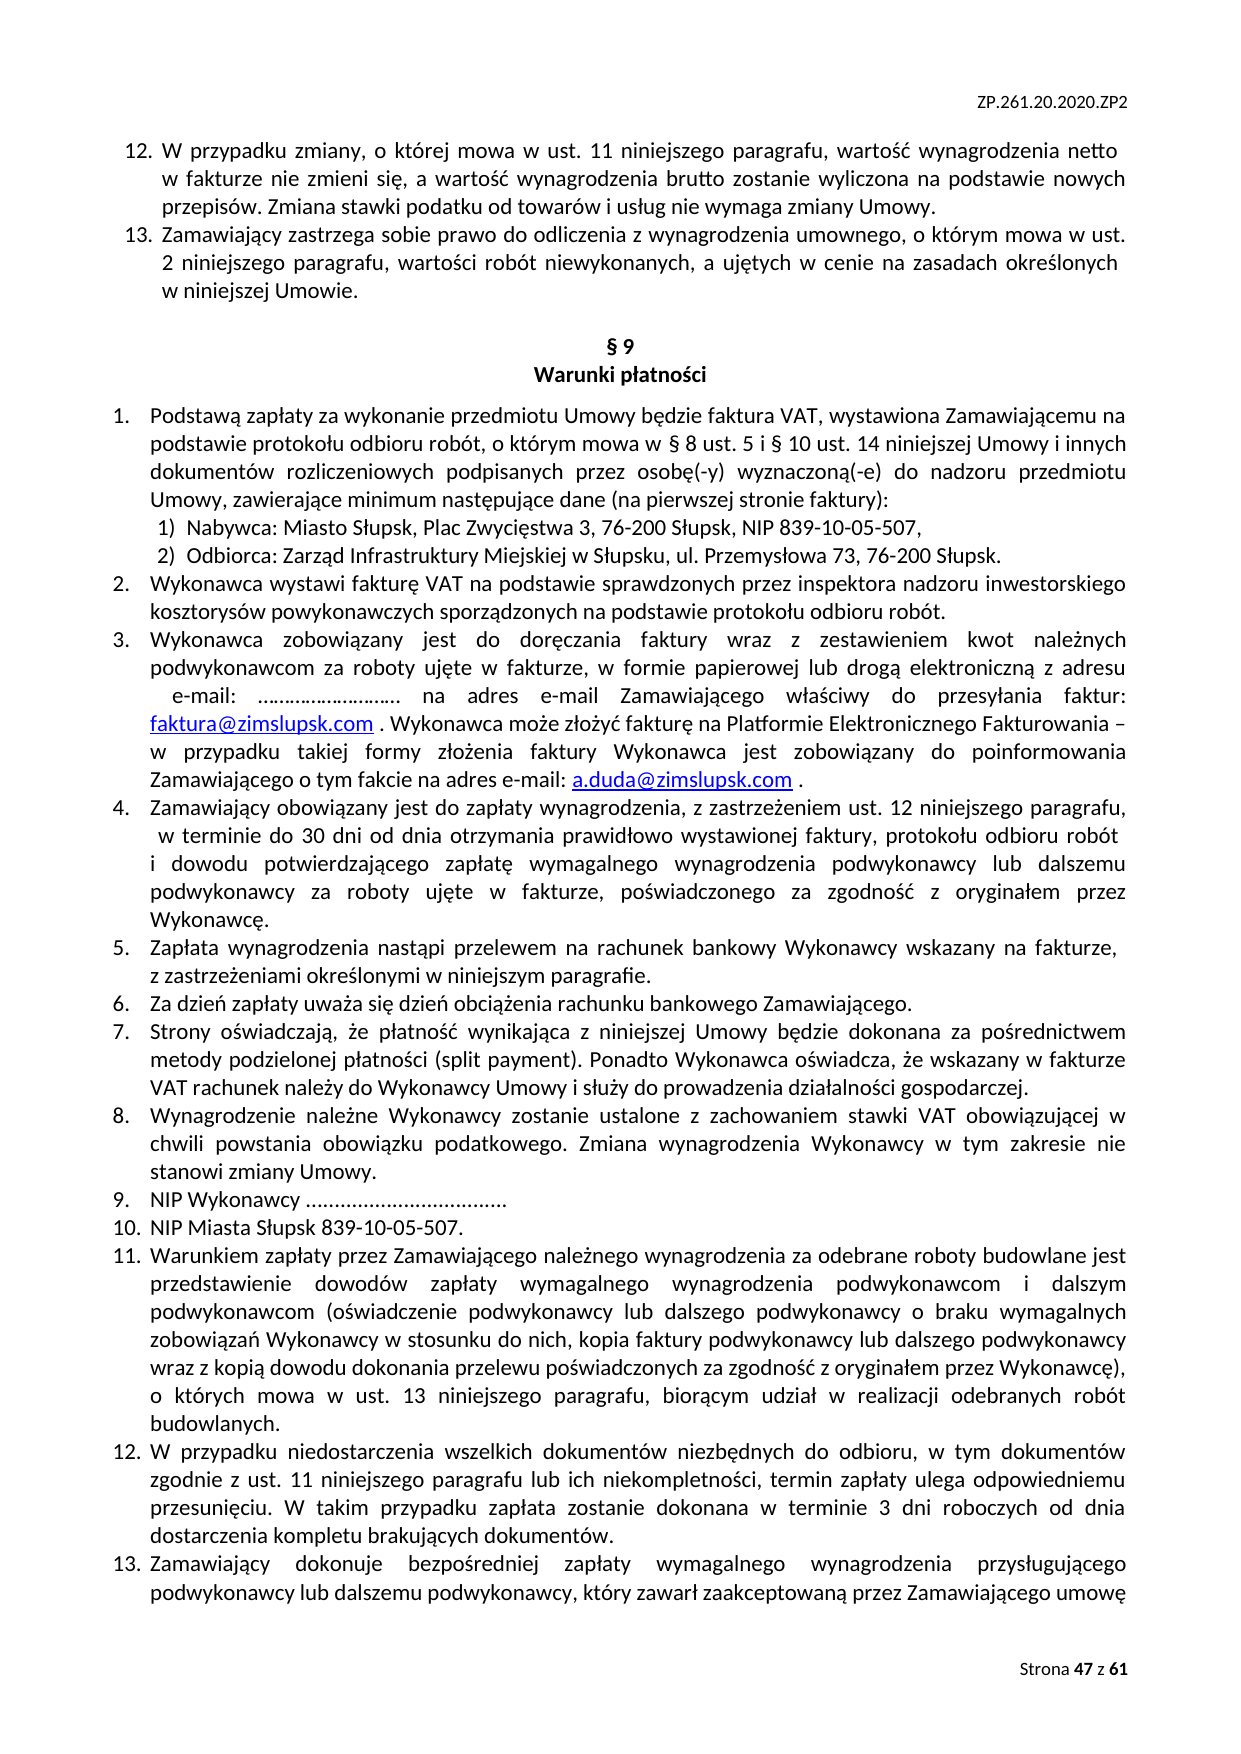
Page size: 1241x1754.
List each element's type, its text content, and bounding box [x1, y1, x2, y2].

text Warunki płatności [112, 360, 1128, 388]
list Wykonawca zobowiązany jest do doręczania faktury wraz z zestawieniem kwot należnych podwykonawcom za roboty ujęte w fakturze, w formie papierowej lub drogą elektroniczną z adresu e-mail: ……………………… na adres e-mail Zamawiającego właściwy do przesyłania faktur: faktura@zimslupsk.com . Wykonawca może złożyć fakturę na Platformie Elektronicznego Fakturowania – w przypadku takiej formy złożenia faktury Wykonawca jest zobowiązany do poinformowania Zamawiającego o tym fakcie na adres e-mail: a.duda@zimslupsk.com . [112, 625, 1128, 793]
list Za dzień zapłaty uważa się dzień obciążenia rachunku bankowego Zamawiającego. [112, 989, 1128, 1017]
list Podstawą zapłaty za wykonanie przedmiotu Umowy będzie faktura VAT, wystawiona Zamawiającemu na podstawie protokołu odbioru robót, o którym mowa w § 8 ust. 5 i § 10 ust. 14 niniejszej Umowy i innych dokumentów rozliczeniowych podpisanych przez osobę(-y) wyznaczoną(-e) do nadzoru przedmiotu Umowy, zawierające minimum następujące dane (na pierwszej stronie faktury): [112, 401, 1128, 513]
list Wykonawca wystawi fakturę VAT na podstawie sprawdzonych przez inspektora nadzoru inwestorskiego kosztorysów powykonawczych sporządzonych na podstawie protokołu odbioru robót. [112, 569, 1128, 625]
list Wynagrodzenie należne Wykonawcy zostanie ustalone z zachowaniem stawki VAT obowiązującej w chwili powstania obowiązku podatkowego. Zmiana wynagrodzenia Wykonawcy w tym zakresie nie stanowi zmiany Umowy. [112, 1101, 1128, 1185]
list NIP Wykonawcy ................................... [112, 1185, 1128, 1213]
list Strony oświadczają, że płatność wynikająca z niniejszej Umowy będzie dokonana za pośrednictwem metody podzielonej płatności (split payment). Ponadto Wykonawca oświadcza, że wskazany w fakturze VAT rachunek należy do Wykonawcy Umowy i służy do prowadzenia działalności gospodarczej. [112, 1017, 1128, 1101]
list Zamawiający obowiązany jest do zapłaty wynagrodzenia, z zastrzeżeniem ust. 12 niniejszego paragrafu, w terminie do 30 dni od dnia otrzymania prawidłowo wystawionej faktury, protokołu odbioru robót i dowodu potwierdzającego zapłatę wymagalnego wynagrodzenia podwykonawcy lub dalszemu podwykonawcy za roboty ujęte w fakturze, poświadczonego za zgodność z oryginałem przez Wykonawcę. [112, 793, 1128, 933]
list Zamawiający zastrzega sobie prawo do odliczenia z wynagrodzenia umownego, o którym mowa w ust. 2 niniejszego paragrafu, wartości robót niewykonanych, a ujętych w cenie na zasadach określonych w niniejszej Umowie. [124, 220, 1128, 304]
text § 9 [112, 332, 1128, 360]
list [112, 1549, 1128, 1606]
list Nabywca: Miasto Słupsk, Plac Zwycięstwa 3, 76-200 Słupsk, NIP 839-10-05-507, [157, 513, 1128, 541]
list W przypadku zmiany, o której mowa w ust. 11 niniejszego paragrafu, wartość wynagrodzenia netto w fakturze nie zmieni się, a wartość wynagrodzenia brutto zostanie wyliczona na podstawie nowych przepisów. Zmiana stawki podatku od towarów i usług nie wymaga zmiany Umowy. [124, 136, 1128, 220]
list W przypadku niedostarczenia wszelkich dokumentów niezbędnych do odbioru, w tym dokumentów zgodnie z ust. 11 niniejszego paragrafu lub ich niekompletności, termin zapłaty ulega odpowiedniemu przesunięciu. W takim przypadku zapłata zostanie dokonana w terminie 3 dni roboczych od dnia dostarczenia kompletu brakujących dokumentów. [112, 1437, 1128, 1549]
list Zapłata wynagrodzenia nastąpi przelewem na rachunek bankowy Wykonawcy wskazany na fakturze, z zastrzeżeniami określonymi w niniejszym paragrafie. [112, 933, 1128, 989]
list Warunkiem zapłaty przez Zamawiającego należnego wynagrodzenia za odebrane roboty budowlane jest przedstawienie dowodów zapłaty wymagalnego wynagrodzenia podwykonawcom i dalszym podwykonawcom (oświadczenie podwykonawcy lub dalszego podwykonawcy o braku wymagalnych zobowiązań Wykonawcy w stosunku do nich, kopia faktury podwykonawcy lub dalszego podwykonawcy wraz z kopią dowodu dokonania przelewu poświadczonych za zgodność z oryginałem przez Wykonawcę), o których mowa w ust. 13 niniejszego paragrafu, biorącym udział w realizacji odebranych robót budowlanych. [112, 1241, 1128, 1437]
list NIP Miasta Słupsk 839-10-05-507. [112, 1213, 1128, 1241]
list Odbiorca: Zarząd Infrastruktury Miejskiej w Słupsku, ul. Przemysłowa 73, 76-200 Słupsk. [157, 541, 1128, 569]
